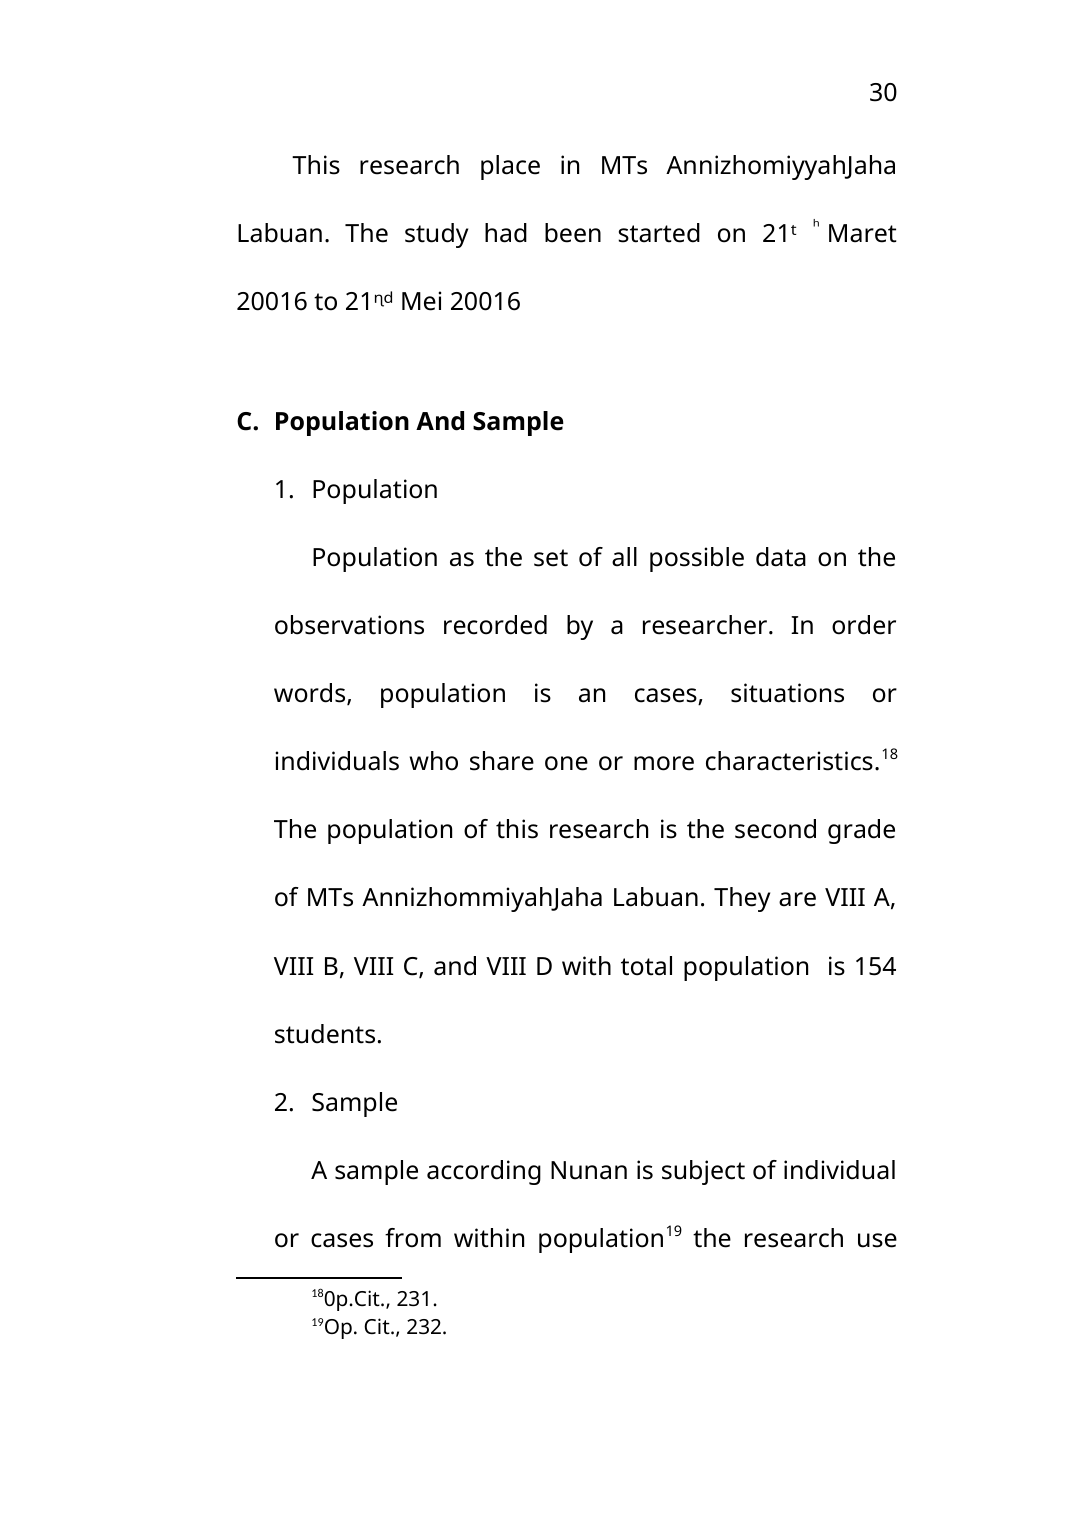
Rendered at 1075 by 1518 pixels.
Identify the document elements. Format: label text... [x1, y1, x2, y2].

list Population And Sample [236, 403, 898, 437]
text This research place in MTs AnnizhomiyyahJaha Labuan. The study had been started on 21ᵗ ͪ Maret 20016 to 21ᶯᵈ Mei 20016 [236, 148, 898, 318]
list Population [274, 471, 898, 505]
list Sample [274, 1084, 898, 1118]
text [274, 1152, 898, 1255]
list Population as the set of all possible data on the observations recorded by a researcher. In order words, population is an cases, situations or individuals who share one or more characteristics. The population of this research is the second grade of MTs AnnizhommiyahJaha Labuan. They are VIII A, VIII B, VIII C, and VIII D with total population is 154 students. [274, 539, 898, 1050]
